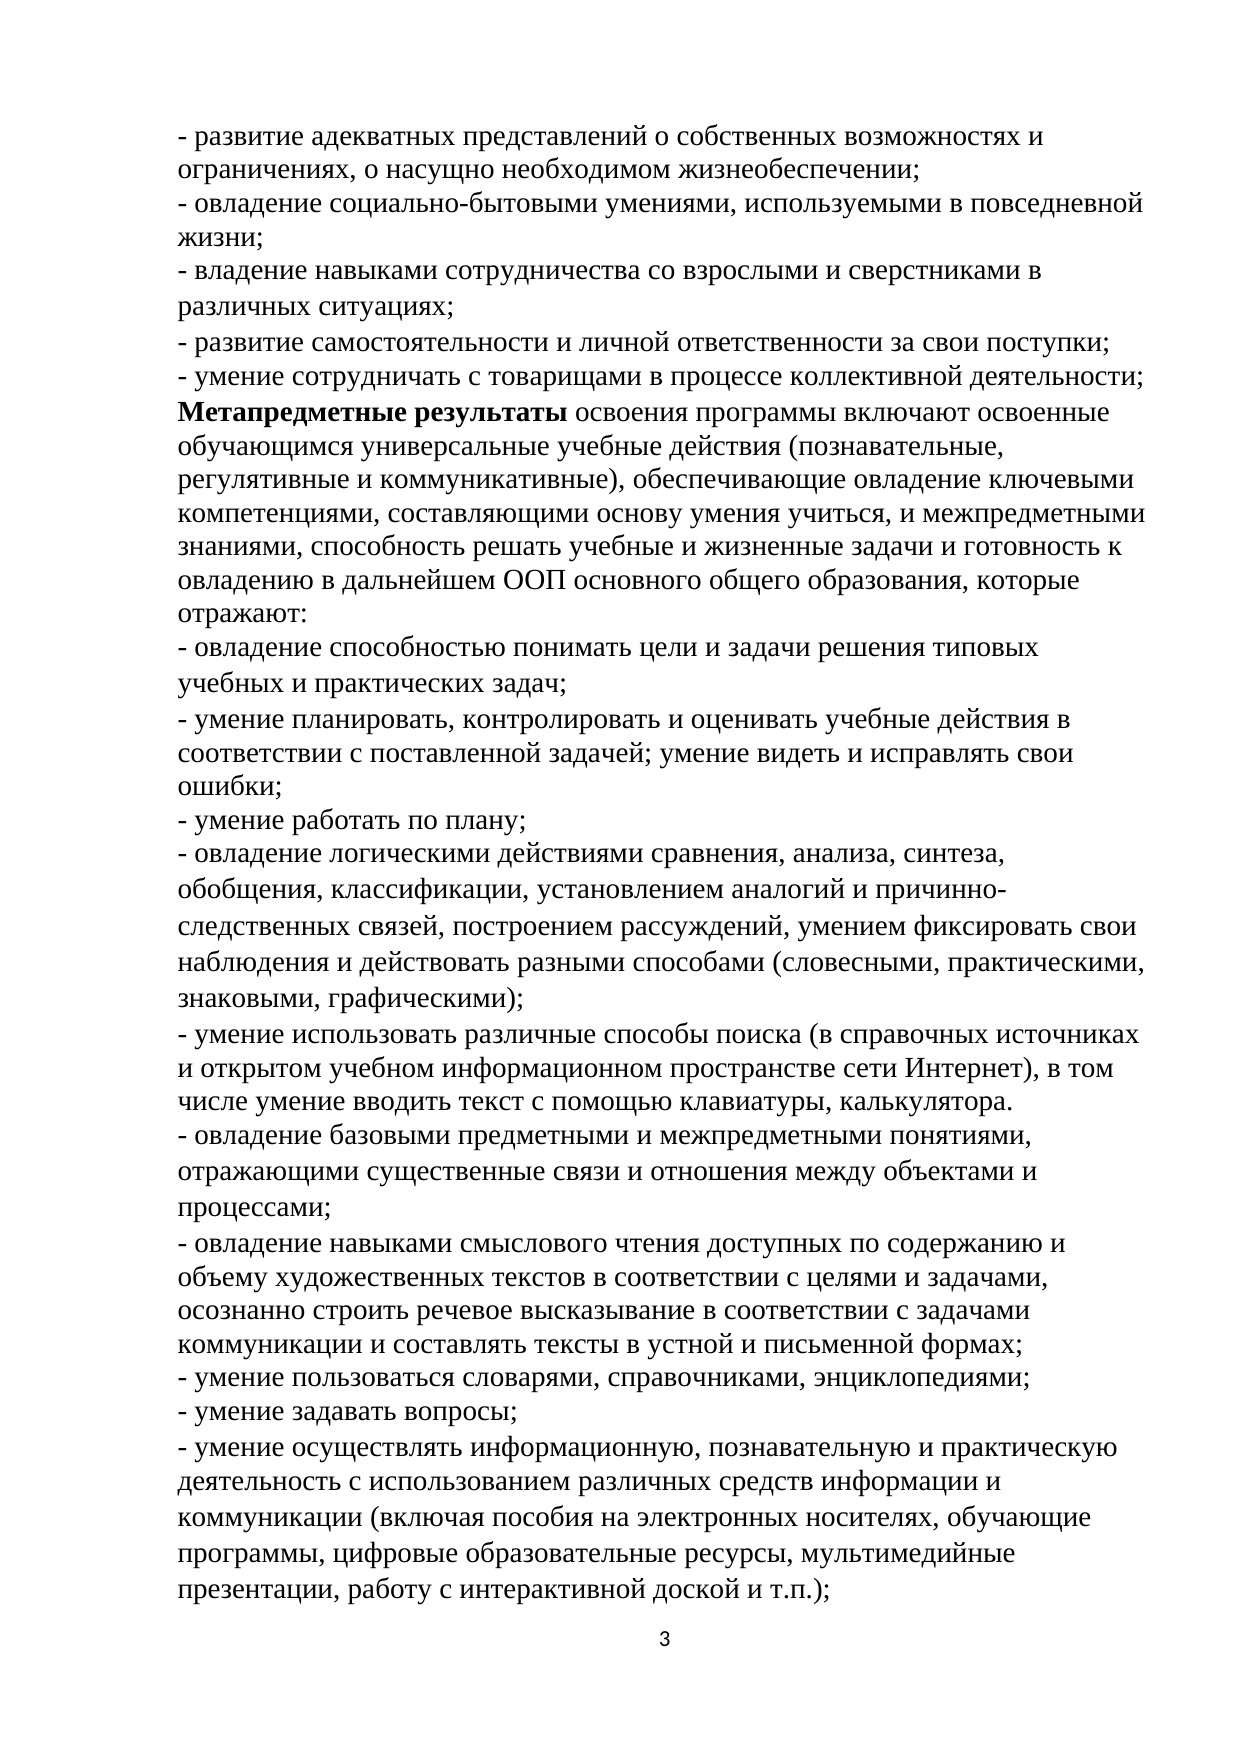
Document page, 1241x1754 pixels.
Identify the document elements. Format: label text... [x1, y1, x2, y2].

text - умение планировать, контролировать и оценивать учебные действия в соответствии с поставленной задачей; умение видеть и исправлять свои ошибки; [177, 701, 1152, 802]
text - умение использовать различные способы поиска (в справочных источниках и открытом учебном информационном пространстве сети Интернет), в том числе умение вводить текст с помощью клавиатуры, калькулятора. [177, 1016, 1152, 1117]
text - умение пользоваться словарями, справочниками, энциклопедиями; [177, 1359, 1152, 1393]
text - умение сотрудничать с товарищами в процессе коллективной деятельности; [177, 358, 1152, 392]
text - овладение социально-бытовыми умениями, используемыми в повседневной жизни; [177, 185, 1152, 252]
text - овладение навыками смыслового чтения доступных по содержанию и объему художественных текстов в соответствии с целями и задачами, осознанно строить речевое высказывание в соответствии с задачами коммуникации и составлять тексты в устной и письменной формах; [177, 1225, 1152, 1359]
text Метапредметные результаты освоения программы включают освоенные обучающимся универсальные учебные действия (познавательные, регулятивные и коммуникативные), обеспечивающие овладение ключевыми компетенциями, составляющими основу умения учиться, и межпредметными знаниями, способность решать учебные и жизненные задачи и готовность к овладению в дальнейшем ООП основного общего образования, которые отражают: [177, 394, 1152, 629]
text - овладение способностью понимать цели и задачи решения типовых учебных и практических задач; [177, 629, 1152, 699]
text - овладение базовыми предметными и межпредметными понятиями, отражающими существенные связи и отношения между объектами и процессами; [177, 1117, 1152, 1223]
text - владение навыками сотрудничества со взрослыми и сверстниками в различных ситуациях; [177, 252, 1152, 322]
text - умение работать по плану; [177, 802, 1152, 836]
text - развитие самостоятельности и личной ответственности за свои поступки; [177, 324, 1152, 358]
text - развитие адекватных представлений о собственных возможностях и ограничениях, о насущно необходимом жизнеобеспечении; [177, 118, 1152, 185]
text - умение осуществлять информационную, познавательную и практическую [177, 1429, 1152, 1463]
text - умение задавать вопросы; [177, 1393, 1152, 1427]
text - овладение логическими действиями сравнения, анализа, синтеза, обобщения, классификации, установлением аналогий и причинно-следственных связей, построением рассуждений, умением фиксировать свои наблюдения и действовать разными способами (словесными, практическими, знаковыми, графическими); [177, 836, 1152, 1014]
text деятельность с использованием различных средств информации и коммуникации (включая пособия на электронных носителях, обучающие программы, цифровые образовательные ресурсы, мультимедийные презентации, работу с интерактивной доской и т.п.); [177, 1463, 1152, 1605]
